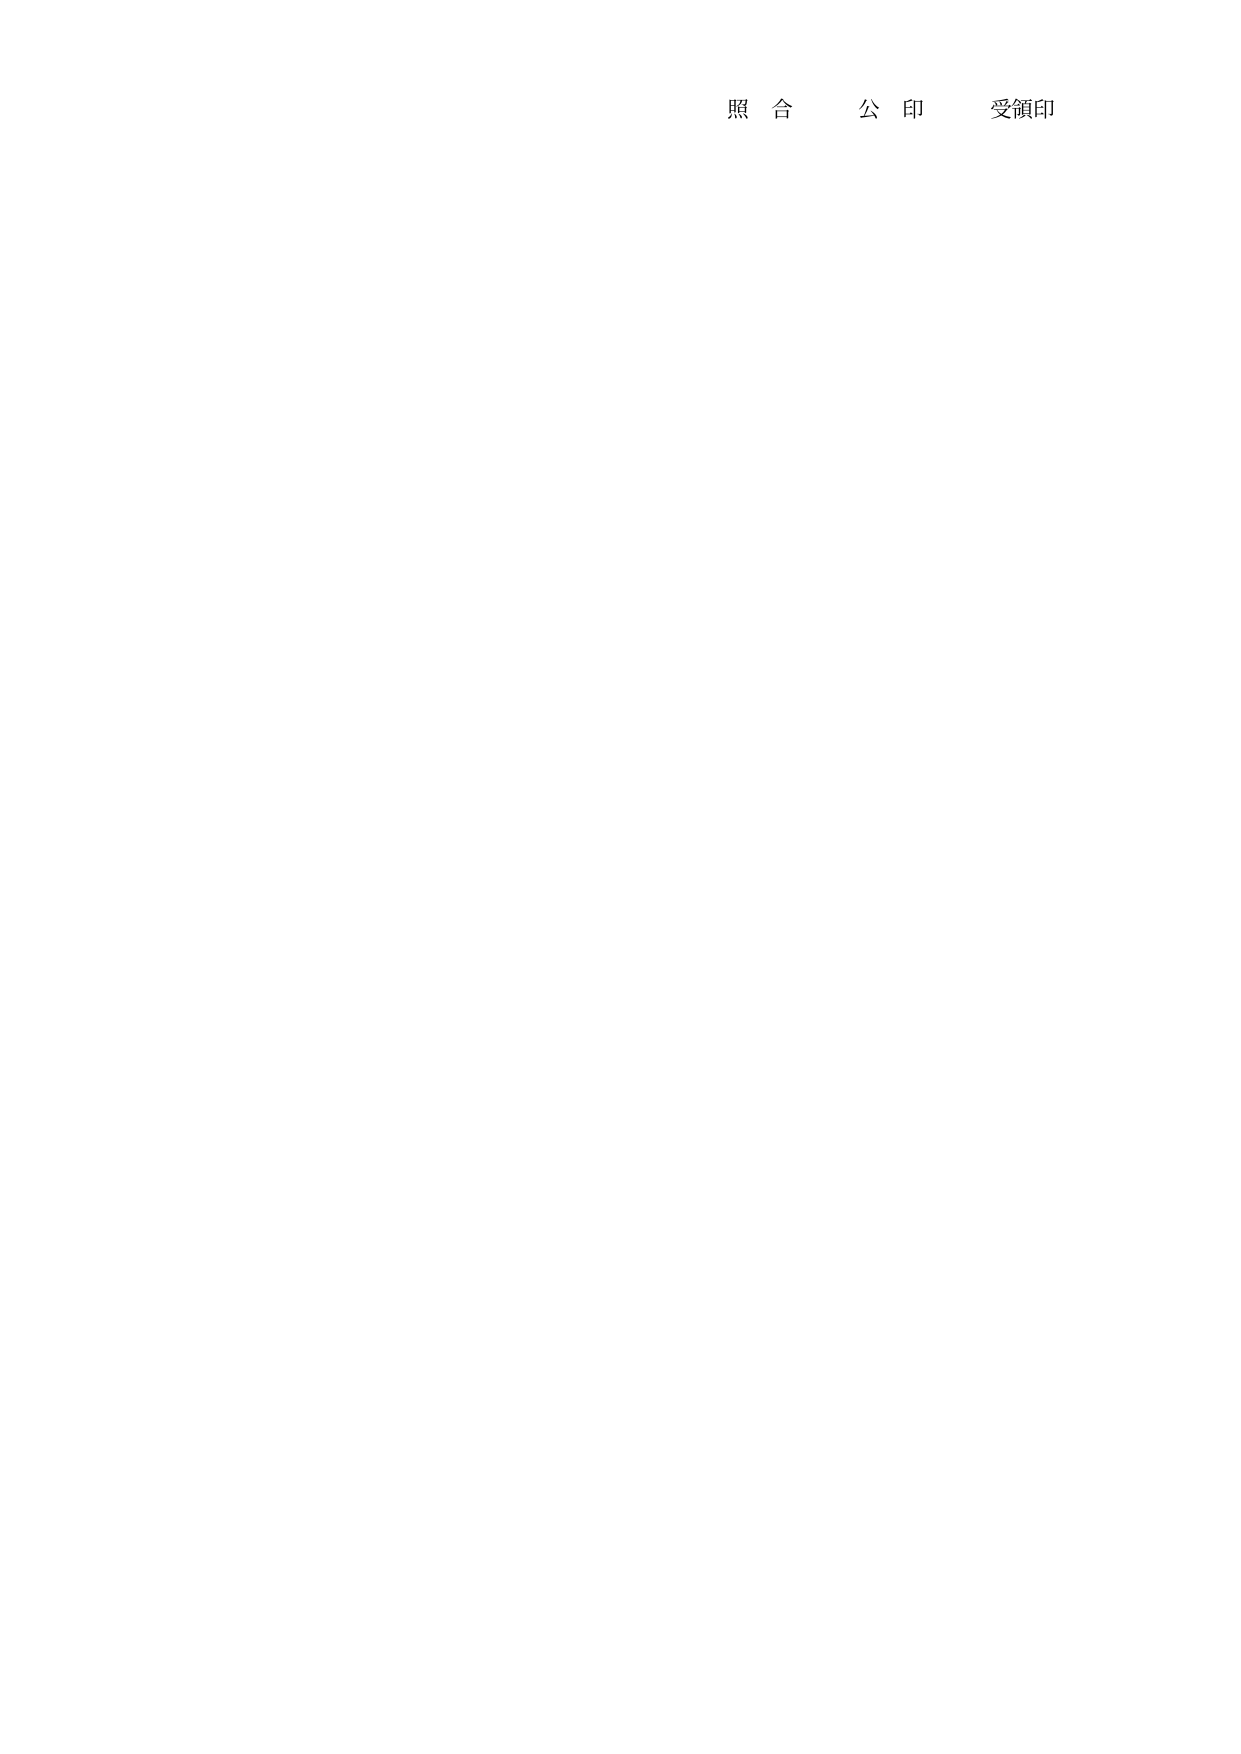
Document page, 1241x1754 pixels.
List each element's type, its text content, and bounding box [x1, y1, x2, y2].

text 照 合 公 印 受領印 [177, 89, 1063, 127]
